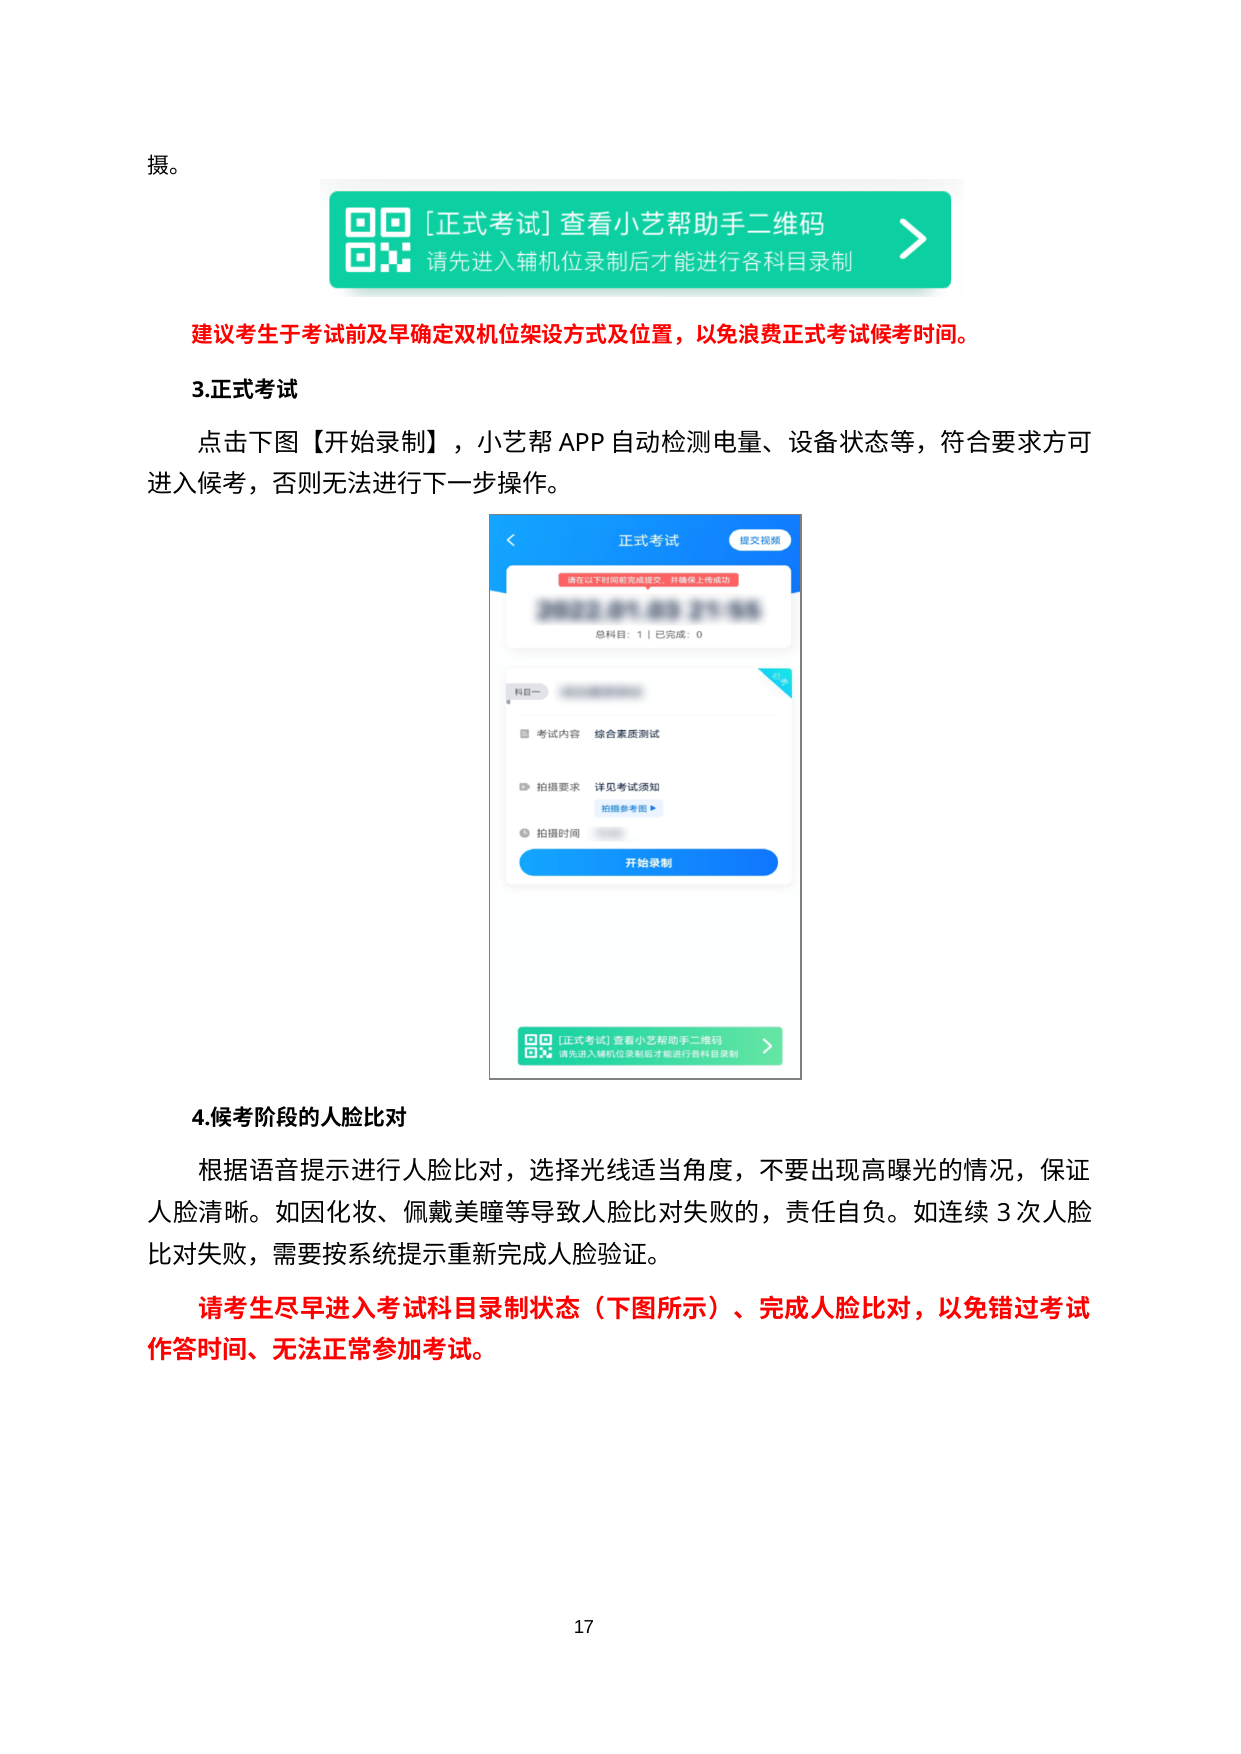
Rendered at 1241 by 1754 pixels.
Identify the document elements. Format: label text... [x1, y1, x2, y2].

text 建议考生于考试前及早确定双机位架设方式及位置，以免浪费正式考试候考时间。 [148, 309, 1093, 351]
text 根据语音提示进行人脸比对，选择光线适当角度，不要出现高曝光的情况，保证人脸清晰。如因化妆、佩戴美瞳等导致人脸比对失败的，责任自负。如连续3次人脸比对失败，需要按系统提示重新完成人脸验证。 [148, 1146, 1093, 1271]
text 请考生尽早进入考试科目录制状态（下图所示）、完成人脸比对，以免错过考试作答时间、无法正常参加考试。 [148, 1284, 1093, 1367]
picture [320, 179, 964, 297]
text 4.候考阶段的人脸比对 [148, 1092, 1093, 1134]
text 点击下图【开始录制】，小艺帮APP自动检测电量、设备状态等，符合要求方可进入候考，否则无法进行下一步操作。 [148, 418, 1093, 501]
picture [490, 515, 800, 1078]
text 3.正式考试 [148, 364, 1093, 405]
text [148, 148, 1093, 179]
